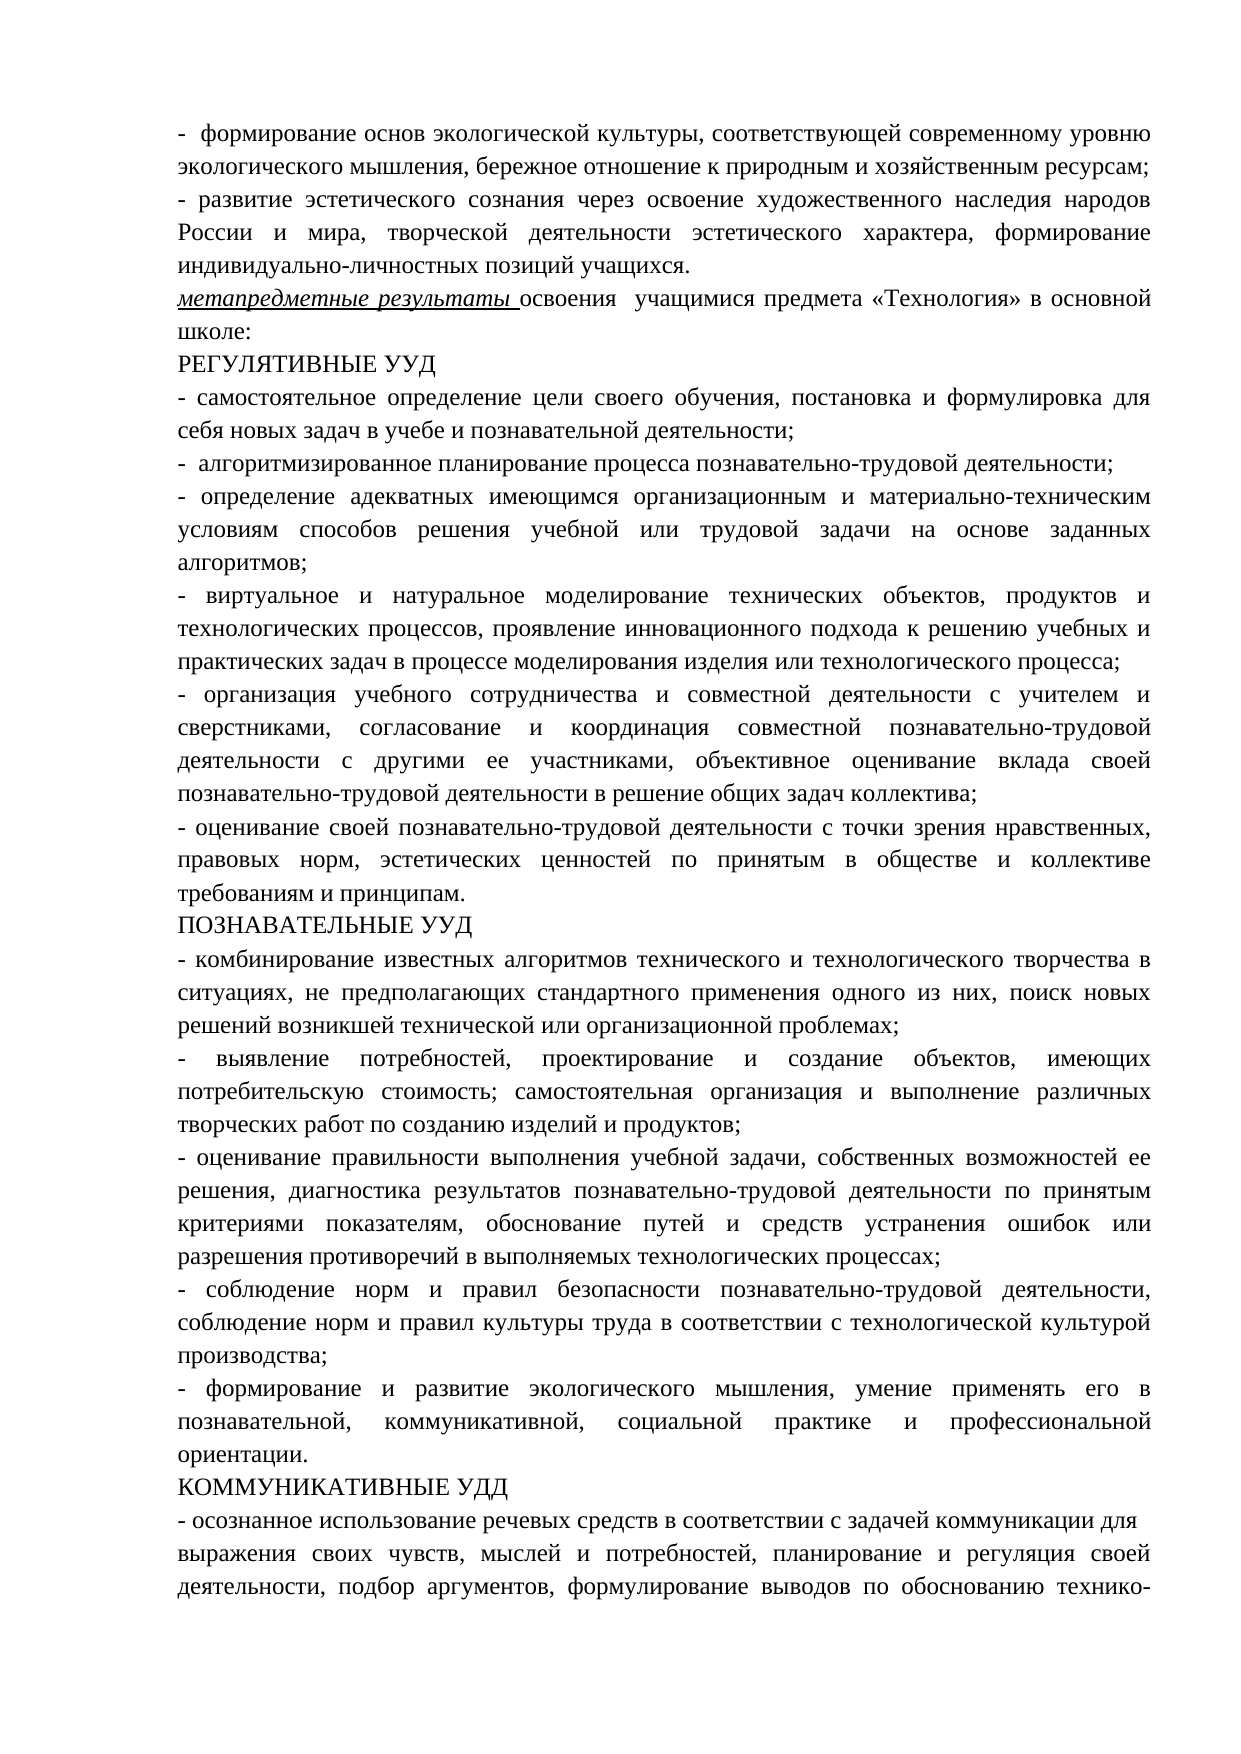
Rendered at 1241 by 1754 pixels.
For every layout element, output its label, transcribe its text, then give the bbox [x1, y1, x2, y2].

text - комбинирование известных алгоритмов технического и технологического творчества в ситуациях, не предполагающих стандартного применения одного из них, поиск новых решений возникшей технической или организационной проблемах; [177, 944, 1152, 1038]
text метапредметные результаты освоения учащимися предмета «Технология» в основной школе: [177, 283, 1152, 345]
text - алгоритмизированное планирование процесса познавательно-трудовой деятельности; [177, 448, 1152, 477]
text - осознанное использование речевых средств в соответствии с задачей коммуникации для [177, 1505, 1152, 1534]
text - оценивание правильности выполнения учебной задачи, собственных возможностей ее решения, диагностика результатов познавательно-трудовой деятельности по принятым критериями показателям, обоснование путей и средств устранения ошибок или разрешения противоречий в выполняемых технологических процессах; [177, 1142, 1152, 1269]
text - определение адекватных имеющимся организационным и материально-техническим условиям способов решения учебной или трудовой задачи на основе заданных алгоритмов; [177, 481, 1152, 576]
text - соблюдение норм и правил безопасности познавательно-трудовой деятельности, соблюдение норм и правил культуры труда в соответствии с технологической культурой производства; [177, 1274, 1152, 1369]
text КОММУНИКАТИВНЫЕ УДД [177, 1472, 1152, 1501]
text - самостоятельное определение цели своего обучения, постановка и формулировка для себя новых задач в учебе и познавательной деятельности; [177, 382, 1152, 444]
text - развитие эстетического сознания через освоение художественного наследия народов России и мира, творческой деятельности эстетического характера, формирование индивидуально-личностных позиций учащихся. [177, 184, 1152, 279]
text - формирование и развитие экологического мышления, умение применять его в познавательной, коммуникативной, социальной практике и профессиональной ориентации. [177, 1373, 1152, 1468]
text - формирование основ экологической культуры, соответствующей современному уровню экологического мышления, бережное отношение к природным и хозяйственным ресурсам; [177, 118, 1152, 180]
text - выявление потребностей, проектирование и создание объектов, имеющих потребительскую стоимость; самостоятельная организация и выполнение различных творческих работ по созданию изделий и продуктов; [177, 1043, 1152, 1137]
text - оценивание своей познавательно-трудовой деятельности с точки зрения нравственных, правовых норм, эстетических ценностей по принятым в обществе и коллективе требованиям и принципам. [177, 812, 1152, 906]
text - организация учебного сотрудничества и совместной деятельности с учителем и сверстниками, согласование и координация совместной познавательно-трудовой деятельности с другими ее участниками, объективное оценивание вклада своей познавательно-трудовой деятельности в решение общих задач коллектива; [177, 679, 1152, 807]
text РЕГУЛЯТИВНЫЕ УУД [177, 349, 1152, 378]
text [177, 1538, 1152, 1600]
text ПОЗНАВАТЕЛЬНЫЕ УУД [177, 911, 1152, 939]
text - виртуальное и натуральное моделирование технических объектов, продуктов и технологических процессов, проявление инновационного подхода к решению учебных и практических задач в процессе моделирования изделия или технологического процесса; [177, 580, 1152, 675]
